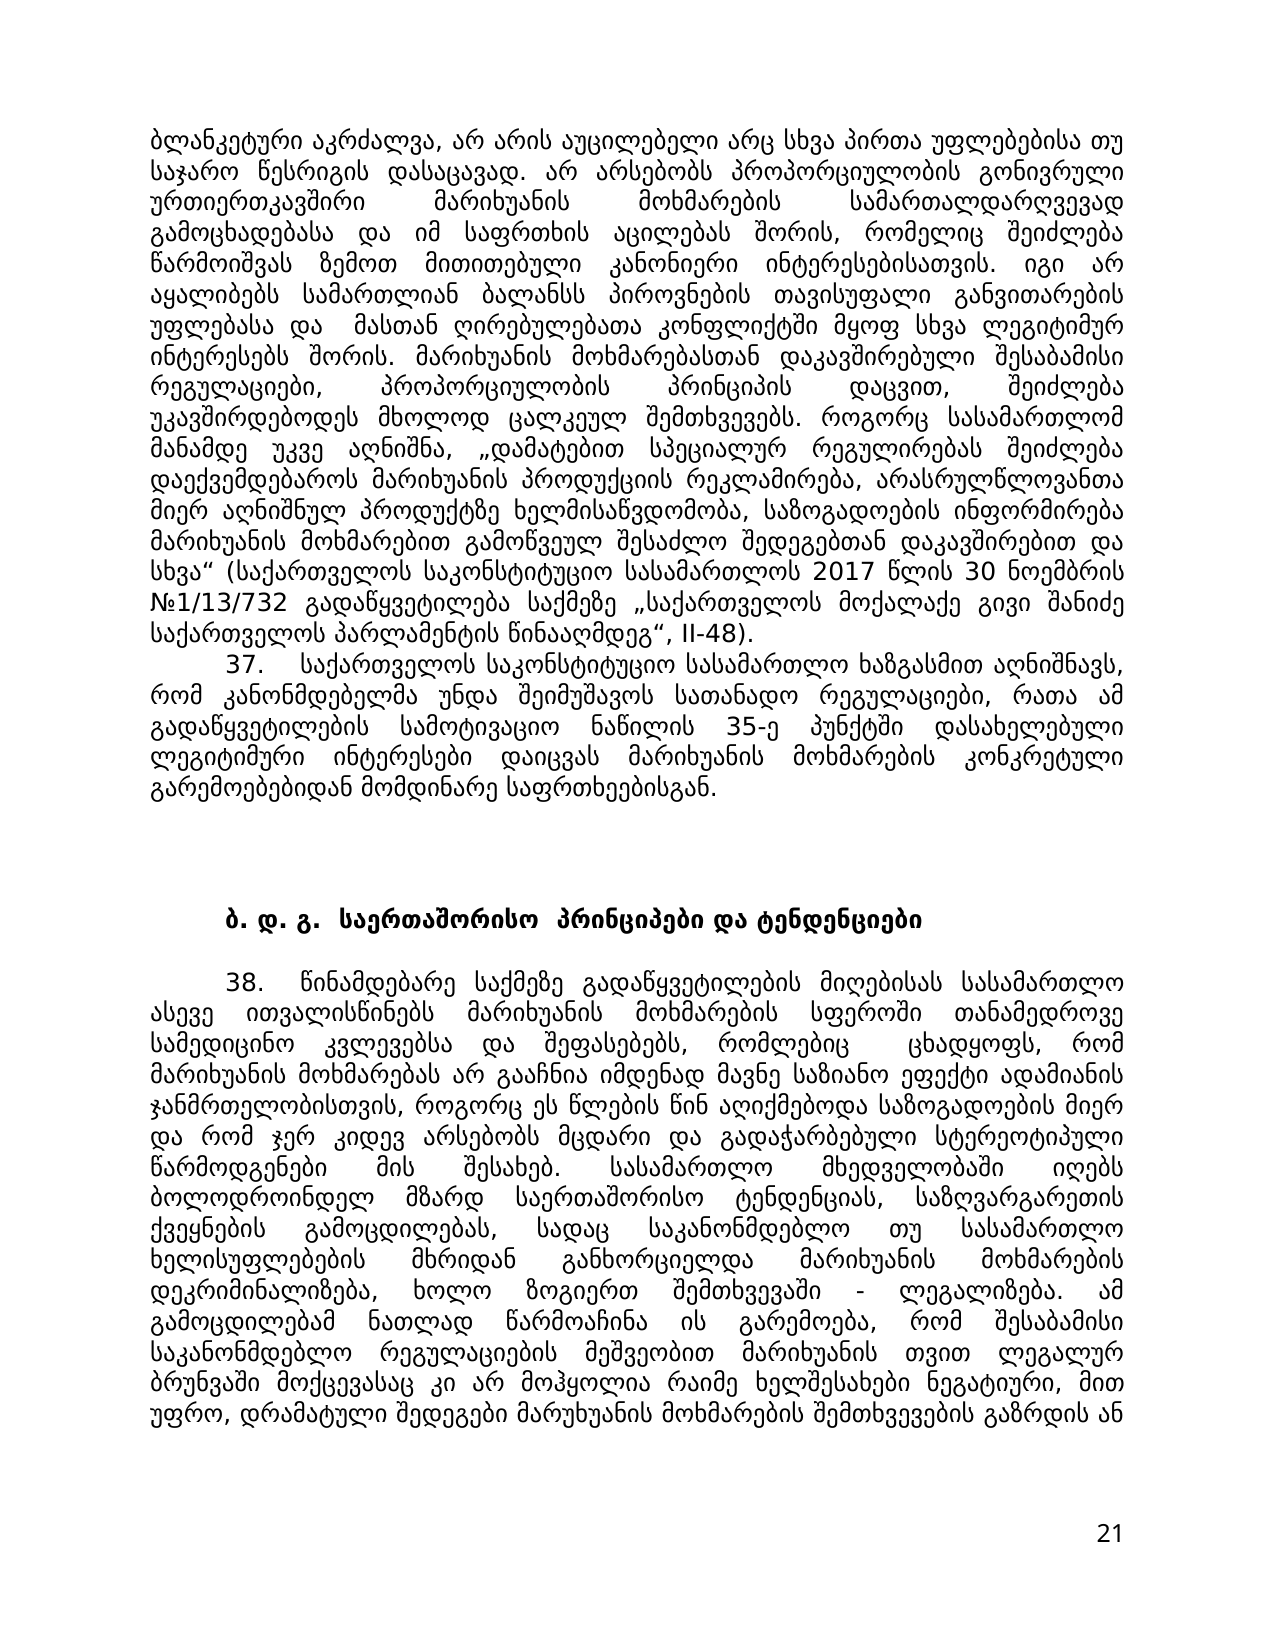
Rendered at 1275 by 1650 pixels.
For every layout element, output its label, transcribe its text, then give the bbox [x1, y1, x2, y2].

text ბ. დ. გ. საერთაშორისო პრინციპები და ტენდენციები [150, 905, 1125, 934]
list საქართველოს საკონსტიტუციო სასამართლო ხაზგასმით აღნიშნავს, რომ კანონმდებელმა უნდა შეიმუშავოს სათანადო რეგულაციები, რათა ამ გადაწყვეტილების სამოტივაციო ნაწილის 35-ე პუნქტში დასახელებული ლეგიტიმური ინტერესები დაიცვას მარიხუანის მოხმარების კონკრეტული გარემოებებიდან მომდინარე საფრთხეებისგან. [150, 650, 1125, 802]
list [150, 126, 1125, 648]
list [150, 968, 1125, 1429]
